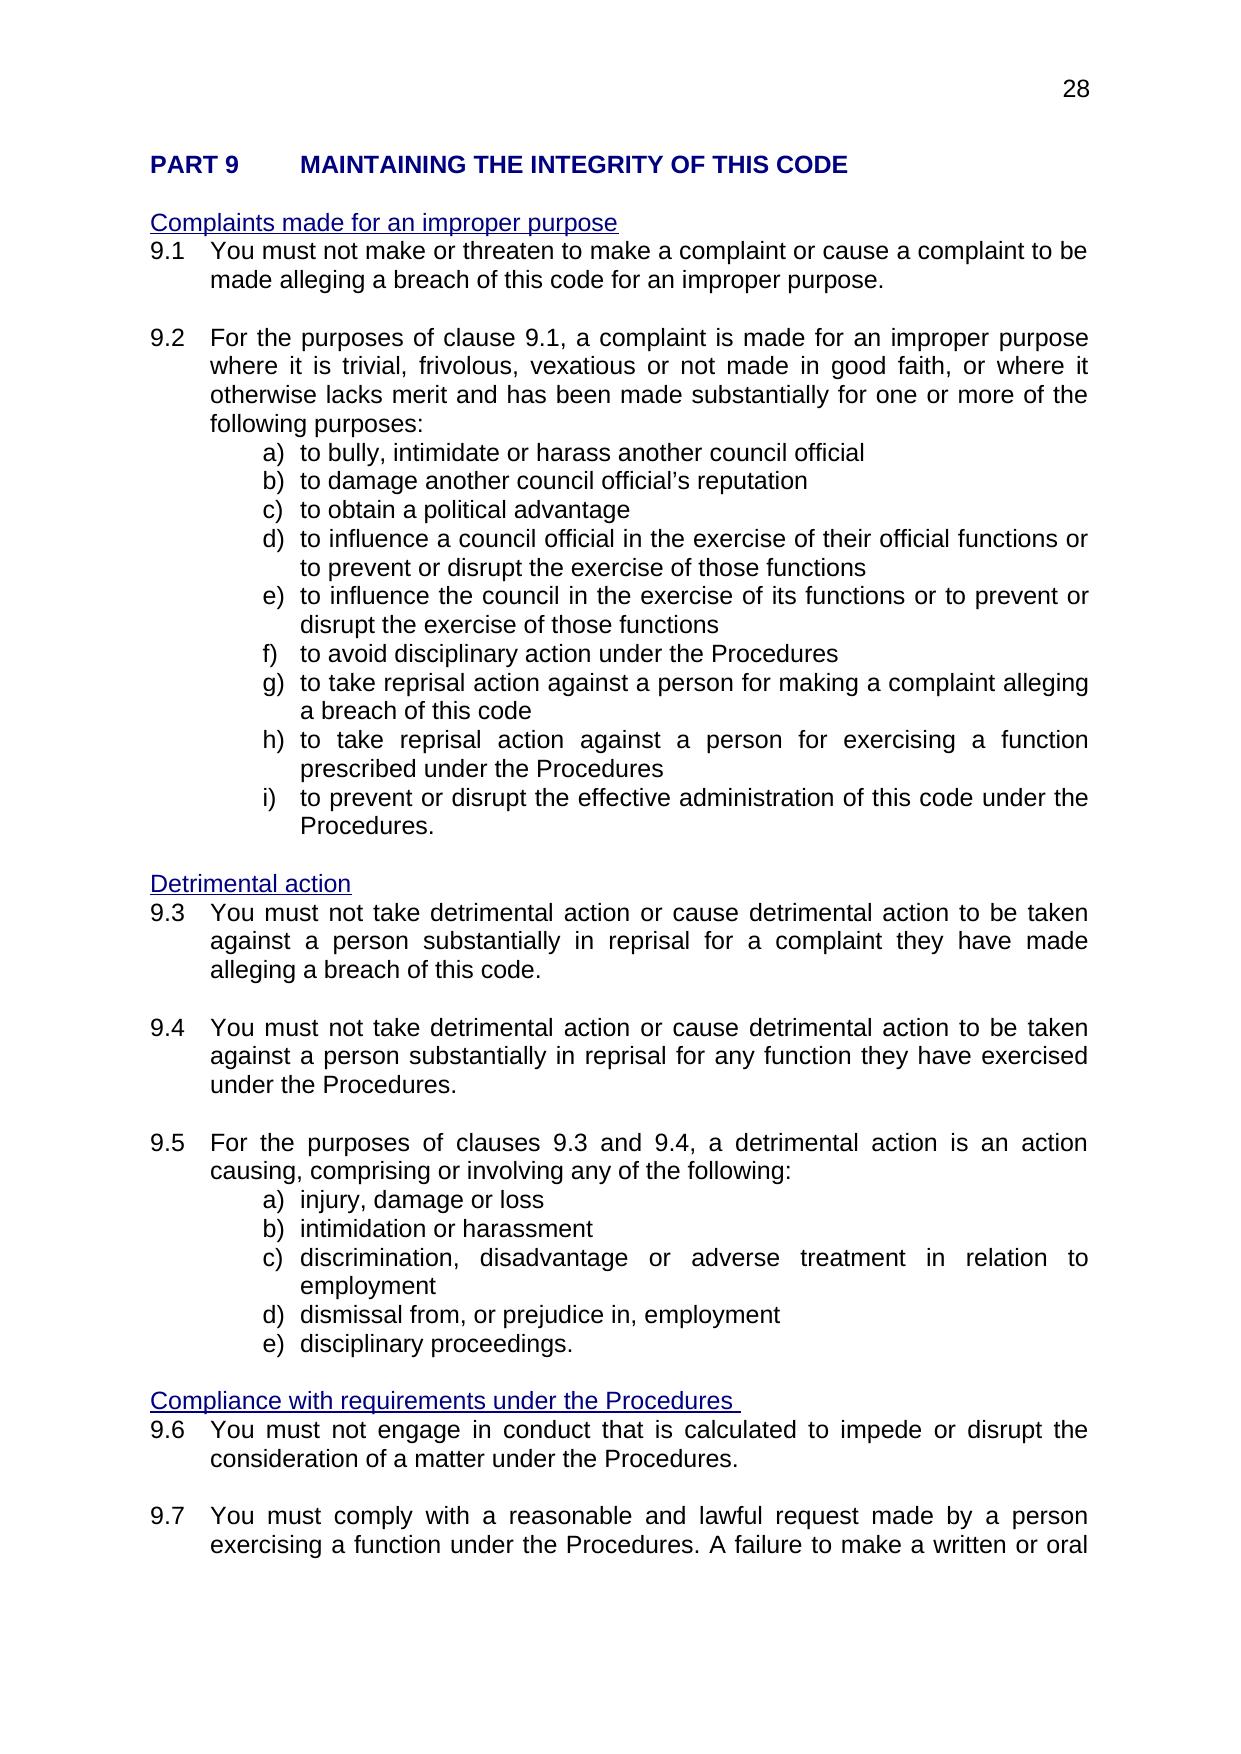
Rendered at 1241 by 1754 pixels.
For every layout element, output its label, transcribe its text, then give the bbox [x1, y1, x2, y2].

text Detrimental action [150, 869, 1090, 897]
list to prevent or disrupt the effective administration of this code under the Procedures. [262, 782, 1090, 840]
list to obtain a political advantage [262, 495, 1090, 524]
list to influence a council official in the exercise of their official functions or to prevent or disrupt the exercise of those functions [262, 524, 1090, 581]
subtitle You must not take detrimental action or cause detrimental action to be taken against a person substantially in reprisal for a complaint they have made alleging a breach of this code. [150, 897, 1090, 984]
list to avoid disciplinary action under the Procedures [262, 639, 1090, 667]
list injury, damage or loss [262, 1185, 1090, 1214]
list intimidation or harassment [262, 1214, 1090, 1242]
list to damage another council official’s reputation [262, 466, 1090, 495]
subtitle You must not make or threaten to make a complaint or cause a complaint to be made alleging a breach of this code for an improper purpose. [150, 236, 1090, 294]
list disciplinary proceedings. [262, 1329, 1090, 1357]
subtitle For the purposes of clause 9.1, a complaint is made for an improper purpose where it is trivial, frivolous, vexatious or not made in good faith, or where it otherwise lacks merit and has been made substantially for one or more of the following purposes: [150, 322, 1090, 437]
text Complaints made for an improper purpose [150, 207, 1090, 236]
subtitle MAINTAINING THE INTEGRITY OF THIS CODE [150, 150, 1090, 179]
list to take reprisal action against a person for making a complaint alleging a breach of this code [262, 667, 1090, 725]
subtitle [150, 1501, 1090, 1559]
subtitle For the purposes of clauses 9.3 and 9.4, a detrimental action is an action causing, comprising or involving any of the following: [150, 1127, 1090, 1185]
text Compliance with requirements under the Procedures [150, 1386, 1090, 1415]
list discrimination, disadvantage or adverse treatment in relation to employment [262, 1242, 1090, 1300]
list dismissal from, or prejudice in, employment [262, 1300, 1090, 1329]
list to influence the council in the exercise of its functions or to prevent or disrupt the exercise of those functions [262, 581, 1090, 639]
list to take reprisal action against a person for exercising a function prescribed under the Procedures [262, 725, 1090, 782]
subtitle You must not engage in conduct that is calculated to impede or disrupt the consideration of a matter under the Procedures. [150, 1415, 1090, 1472]
list to bully, intimidate or harass another council official [262, 437, 1090, 466]
subtitle You must not take detrimental action or cause detrimental action to be taken against a person substantially in reprisal for any function they have exercised under the Procedures. [150, 1012, 1090, 1099]
